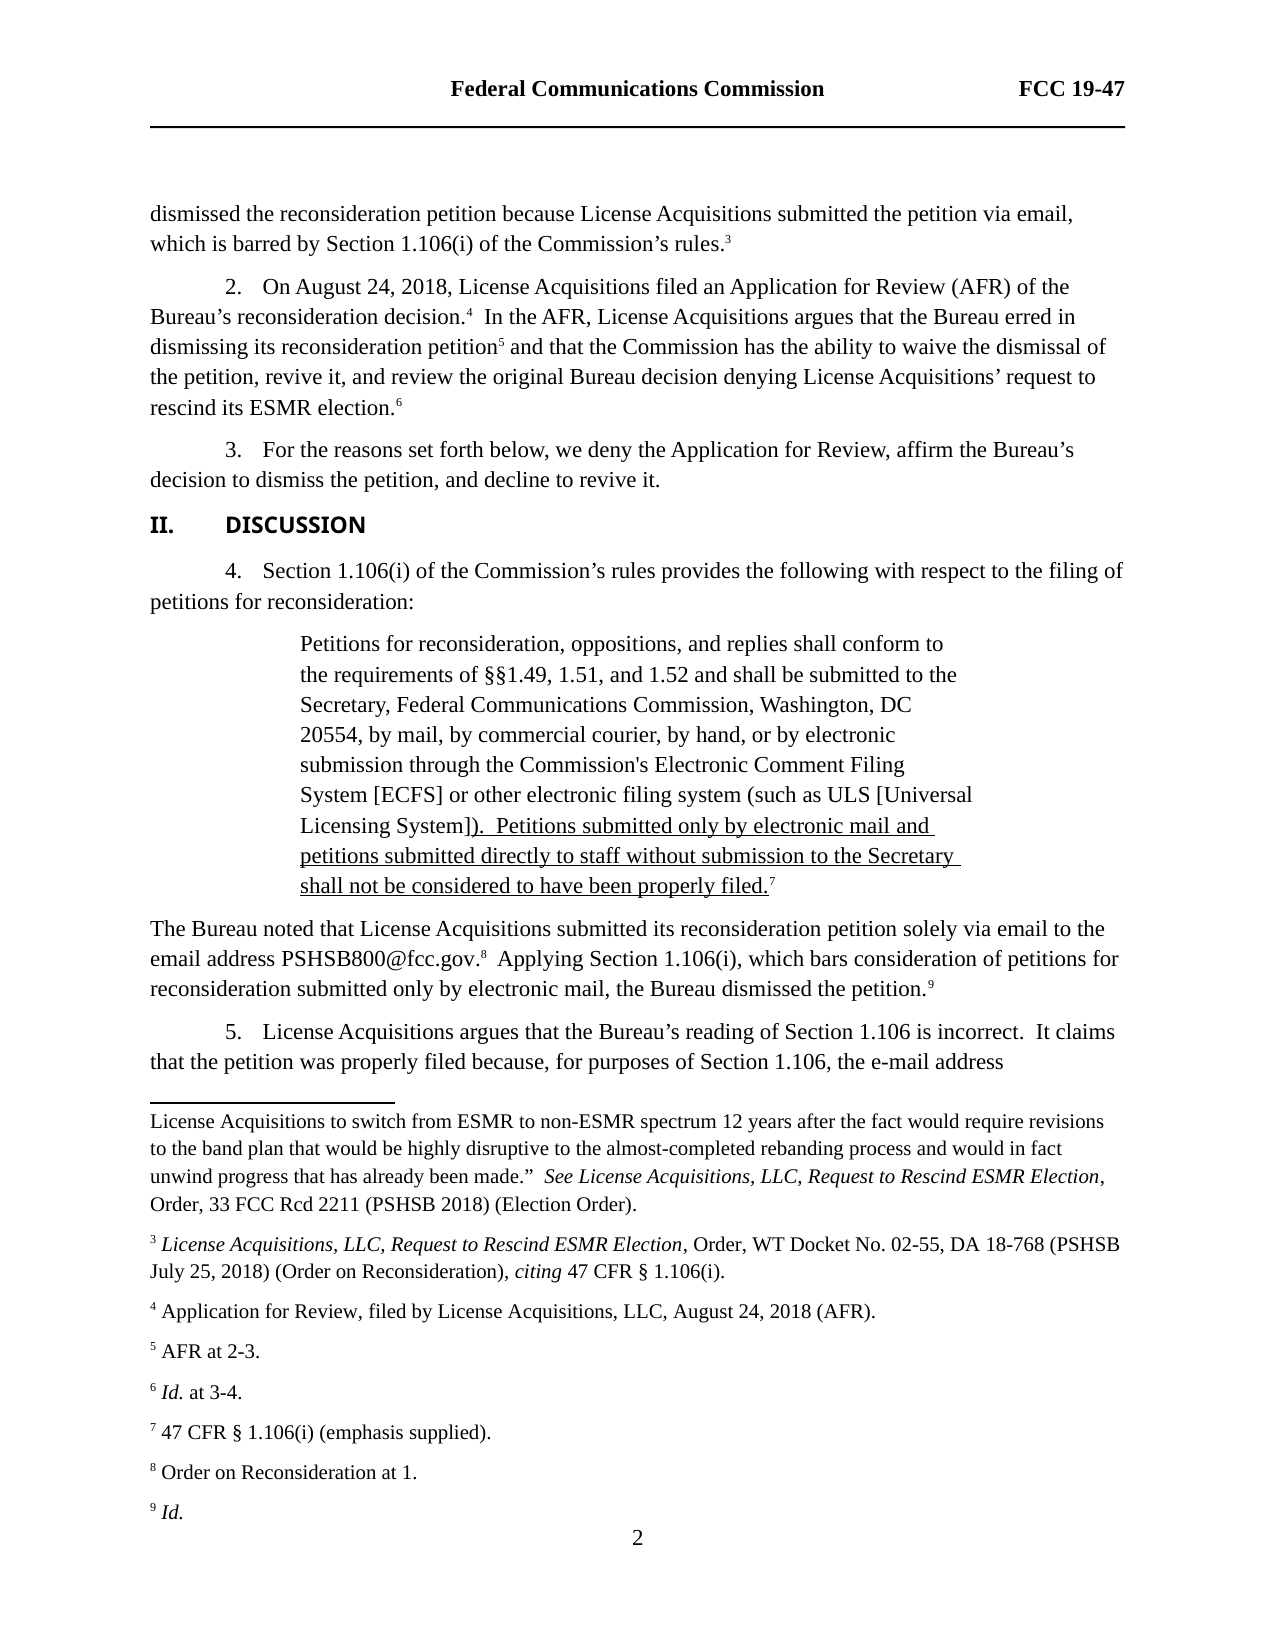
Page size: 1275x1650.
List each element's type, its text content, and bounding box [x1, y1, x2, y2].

text On August 24, 2018, License Acquisitions filed an Application for Review (AFR) of the Bureau’s reconsideration decision. In the AFR, License Acquisitions argues that the Bureau erred in dismissing its reconsideration petition and that the Commission has the ability to waive the dismissal of the petition, revive it, and review the original Bureau decision denying License Acquisitions’ request to rescind its ESMR election. [150, 273, 1125, 420]
subtitle discussion [150, 509, 1125, 540]
list Petitions for reconsideration, oppositions, and replies shall conform to the requirements of §§1.49, 1.51, and 1.52 and shall be submitted to the Secretary, Federal Communications Commission, Washington, DC 20554, by mail, by commercial courier, by hand, or by electronic submission through the Commission's Electronic Comment Filing System [ECFS] or other electronic filing system (such as ULS [Universal Licensing System]). Petitions submitted only by electronic mail and petitions submitted directly to staff without submission to the Secretary shall not be considered to have been properly filed. [300, 631, 975, 898]
list The Bureau noted that License Acquisitions submitted its reconsideration petition solely via email to the email address PSHSB800@fcc.gov. Applying Section 1.106(i), which bars consideration of petitions for reconsideration submitted only by electronic mail, the Bureau dismissed the petition. [150, 915, 1125, 1002]
text For the reasons set forth below, we deny the Application for Review, affirm the Bureau’s decision to dismiss the petition, and decline to revive it. [150, 436, 1125, 493]
text License Acquisitions argues that the Bureau’s reading of Section 1.106 is incorrect. It claims that the petition was properly filed because, for purposes of Section 1.106, the e-mail address PSHSB800@fcc.gov should not be considered to be an email address, but rather an “electronic filing system (such as ULS)” for docketed filings related to 800 MHz rebanding. License Acquisitions offers no support for this assertion, which is contradicted by the history of the email box in question. [150, 1018, 1125, 1074]
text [150, 200, 1125, 256]
text Section 1.106(i) of the Commission’s rules provides the following with respect to the filing of petitions for reconsideration: [150, 558, 1125, 614]
